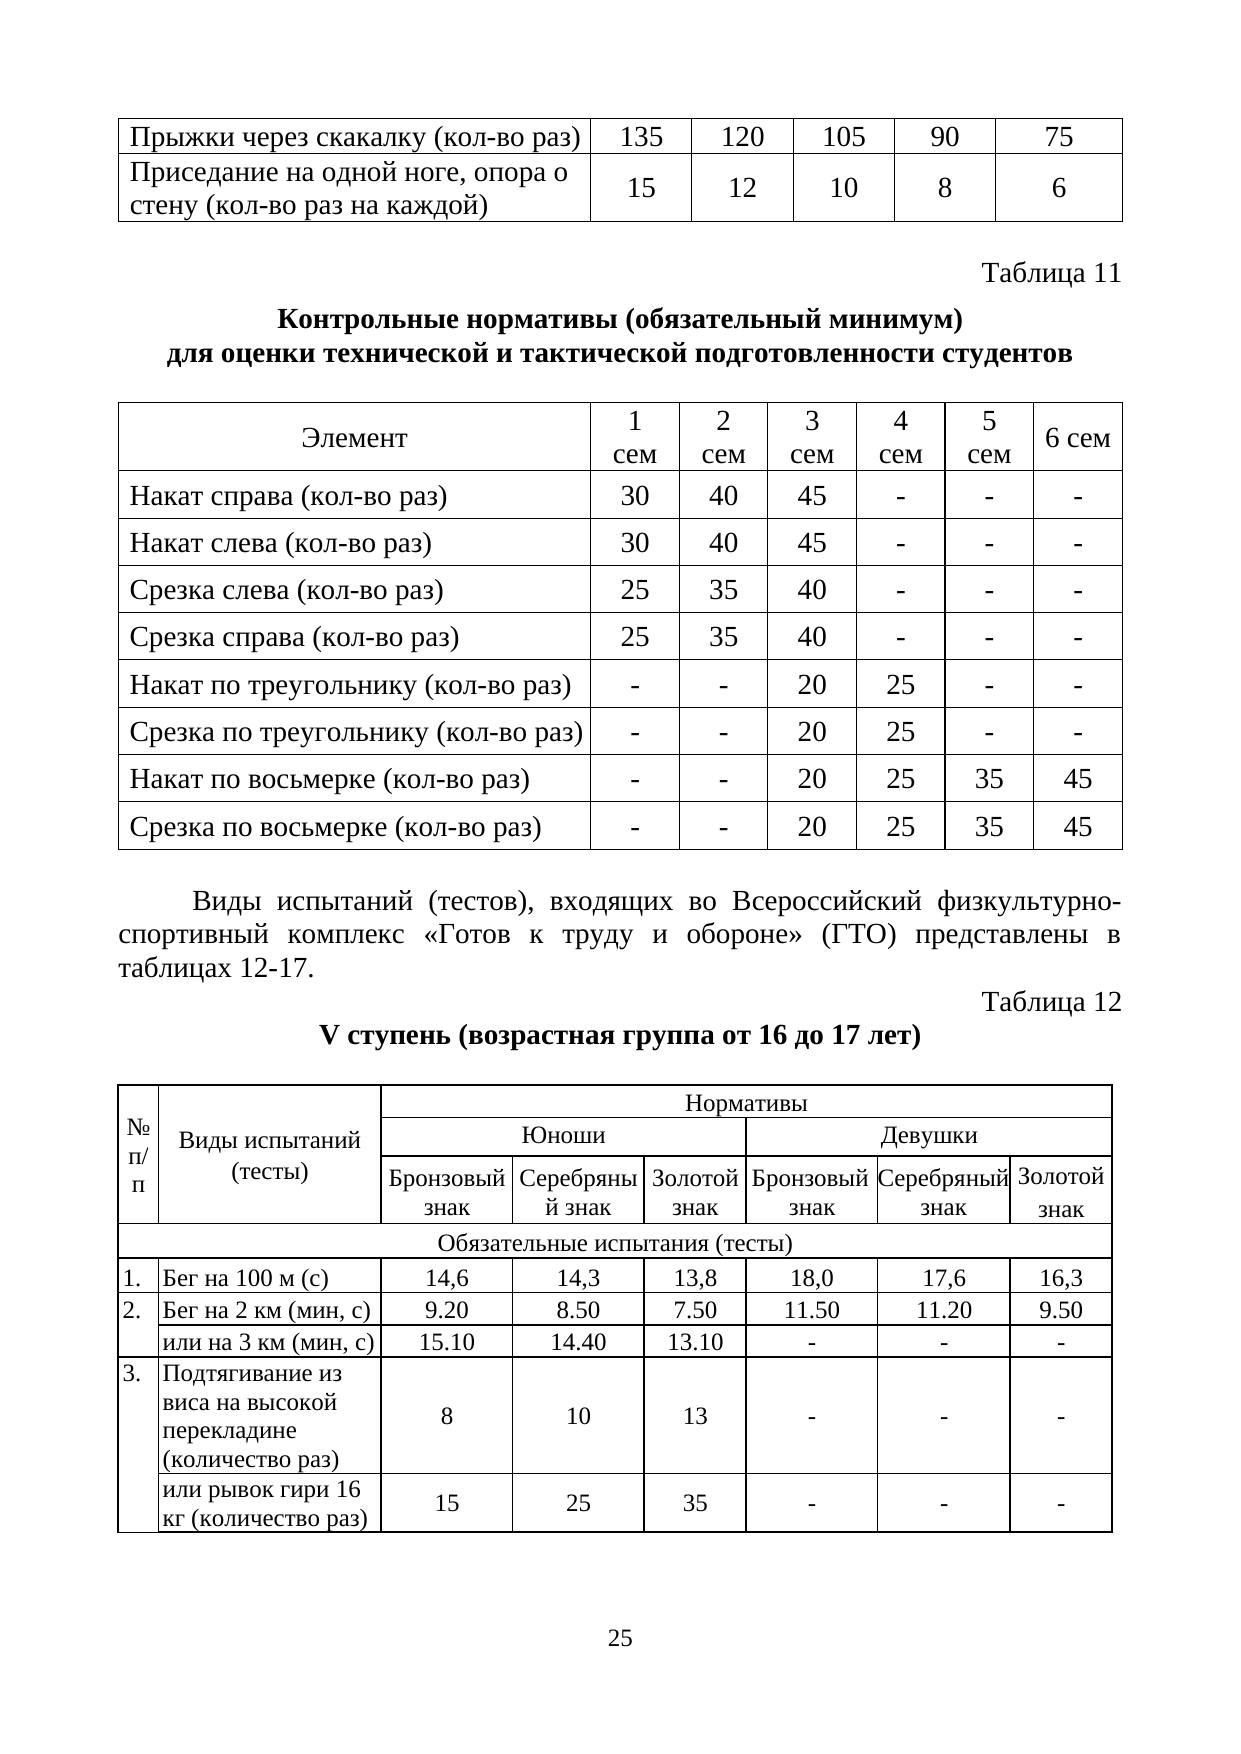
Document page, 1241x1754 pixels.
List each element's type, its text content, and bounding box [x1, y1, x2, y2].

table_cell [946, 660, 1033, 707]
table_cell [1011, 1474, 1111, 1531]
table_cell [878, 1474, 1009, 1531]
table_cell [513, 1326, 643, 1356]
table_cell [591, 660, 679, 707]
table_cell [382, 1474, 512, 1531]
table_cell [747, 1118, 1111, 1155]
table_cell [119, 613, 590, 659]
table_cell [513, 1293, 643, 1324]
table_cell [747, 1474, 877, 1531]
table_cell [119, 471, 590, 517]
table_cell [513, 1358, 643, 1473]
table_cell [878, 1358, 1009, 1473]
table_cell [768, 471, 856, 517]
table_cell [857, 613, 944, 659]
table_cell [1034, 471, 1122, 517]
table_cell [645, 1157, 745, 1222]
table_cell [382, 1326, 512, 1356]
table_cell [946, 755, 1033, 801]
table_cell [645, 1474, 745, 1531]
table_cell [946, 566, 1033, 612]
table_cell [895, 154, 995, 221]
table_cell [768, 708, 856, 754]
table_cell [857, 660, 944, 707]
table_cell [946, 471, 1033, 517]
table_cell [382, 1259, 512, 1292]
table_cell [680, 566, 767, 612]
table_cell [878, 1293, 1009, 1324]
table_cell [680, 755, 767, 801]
text V ступень (возрастная группа от 16 до 17 лет) [118, 1017, 1122, 1051]
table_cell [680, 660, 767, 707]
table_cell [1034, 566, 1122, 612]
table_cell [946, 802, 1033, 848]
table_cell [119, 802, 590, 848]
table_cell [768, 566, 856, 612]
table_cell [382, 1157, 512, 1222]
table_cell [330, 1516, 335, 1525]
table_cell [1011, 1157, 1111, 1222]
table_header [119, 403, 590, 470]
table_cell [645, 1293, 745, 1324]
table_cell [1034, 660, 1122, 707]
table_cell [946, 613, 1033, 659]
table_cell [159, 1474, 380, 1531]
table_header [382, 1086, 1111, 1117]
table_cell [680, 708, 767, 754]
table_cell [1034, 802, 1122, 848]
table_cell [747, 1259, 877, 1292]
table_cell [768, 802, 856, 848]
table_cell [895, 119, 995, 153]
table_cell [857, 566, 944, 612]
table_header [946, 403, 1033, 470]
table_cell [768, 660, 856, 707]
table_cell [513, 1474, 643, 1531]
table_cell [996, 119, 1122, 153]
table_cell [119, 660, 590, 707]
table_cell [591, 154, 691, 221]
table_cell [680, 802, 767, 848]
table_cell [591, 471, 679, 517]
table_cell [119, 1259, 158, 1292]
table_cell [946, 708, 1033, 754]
list Таблица 11 [192, 255, 1122, 289]
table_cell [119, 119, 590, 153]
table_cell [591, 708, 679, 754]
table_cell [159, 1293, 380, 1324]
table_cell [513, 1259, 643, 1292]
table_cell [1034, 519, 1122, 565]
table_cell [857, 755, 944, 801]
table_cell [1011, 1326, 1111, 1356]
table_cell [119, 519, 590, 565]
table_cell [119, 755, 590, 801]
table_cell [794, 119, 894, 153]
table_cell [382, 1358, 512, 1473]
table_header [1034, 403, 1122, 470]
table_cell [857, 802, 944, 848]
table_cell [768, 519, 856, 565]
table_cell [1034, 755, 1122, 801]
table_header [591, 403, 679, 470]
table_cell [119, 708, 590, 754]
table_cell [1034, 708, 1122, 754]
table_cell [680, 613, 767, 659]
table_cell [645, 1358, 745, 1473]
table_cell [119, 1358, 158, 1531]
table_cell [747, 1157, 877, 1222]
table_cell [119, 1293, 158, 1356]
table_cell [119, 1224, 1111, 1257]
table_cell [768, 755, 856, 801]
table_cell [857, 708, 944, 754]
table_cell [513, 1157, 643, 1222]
text Контрольные нормативы (обязательный минимум) [118, 301, 1122, 335]
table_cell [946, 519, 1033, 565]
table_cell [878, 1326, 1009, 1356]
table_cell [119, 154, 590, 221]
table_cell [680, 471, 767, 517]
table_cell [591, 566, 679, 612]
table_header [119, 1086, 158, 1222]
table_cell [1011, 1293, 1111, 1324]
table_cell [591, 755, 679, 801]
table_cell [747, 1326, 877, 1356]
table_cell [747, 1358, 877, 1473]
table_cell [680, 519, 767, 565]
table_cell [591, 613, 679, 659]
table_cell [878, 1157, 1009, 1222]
text Таблица 12 [118, 984, 1122, 1017]
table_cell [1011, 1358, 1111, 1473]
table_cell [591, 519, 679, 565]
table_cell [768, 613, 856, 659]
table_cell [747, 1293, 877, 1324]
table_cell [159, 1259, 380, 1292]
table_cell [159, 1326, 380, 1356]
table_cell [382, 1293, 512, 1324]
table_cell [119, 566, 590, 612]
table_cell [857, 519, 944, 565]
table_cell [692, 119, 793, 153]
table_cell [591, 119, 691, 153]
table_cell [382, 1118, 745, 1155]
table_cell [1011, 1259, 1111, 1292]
text для оценки технической и тактической подготовленности студентов [118, 335, 1122, 368]
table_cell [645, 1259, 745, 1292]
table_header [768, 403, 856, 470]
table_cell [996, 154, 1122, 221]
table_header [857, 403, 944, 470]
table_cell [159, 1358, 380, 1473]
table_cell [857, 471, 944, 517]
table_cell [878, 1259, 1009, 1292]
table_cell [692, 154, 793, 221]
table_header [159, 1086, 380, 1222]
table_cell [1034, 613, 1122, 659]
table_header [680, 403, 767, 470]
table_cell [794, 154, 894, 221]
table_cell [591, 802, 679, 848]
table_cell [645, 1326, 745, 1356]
text Виды испытаний (тестов), входящих во Всероссийский физкультурно-спортивный комплекс «Готов к труду и обороне» (ГТО) представлены в таблицах 12-17. [118, 883, 1122, 984]
